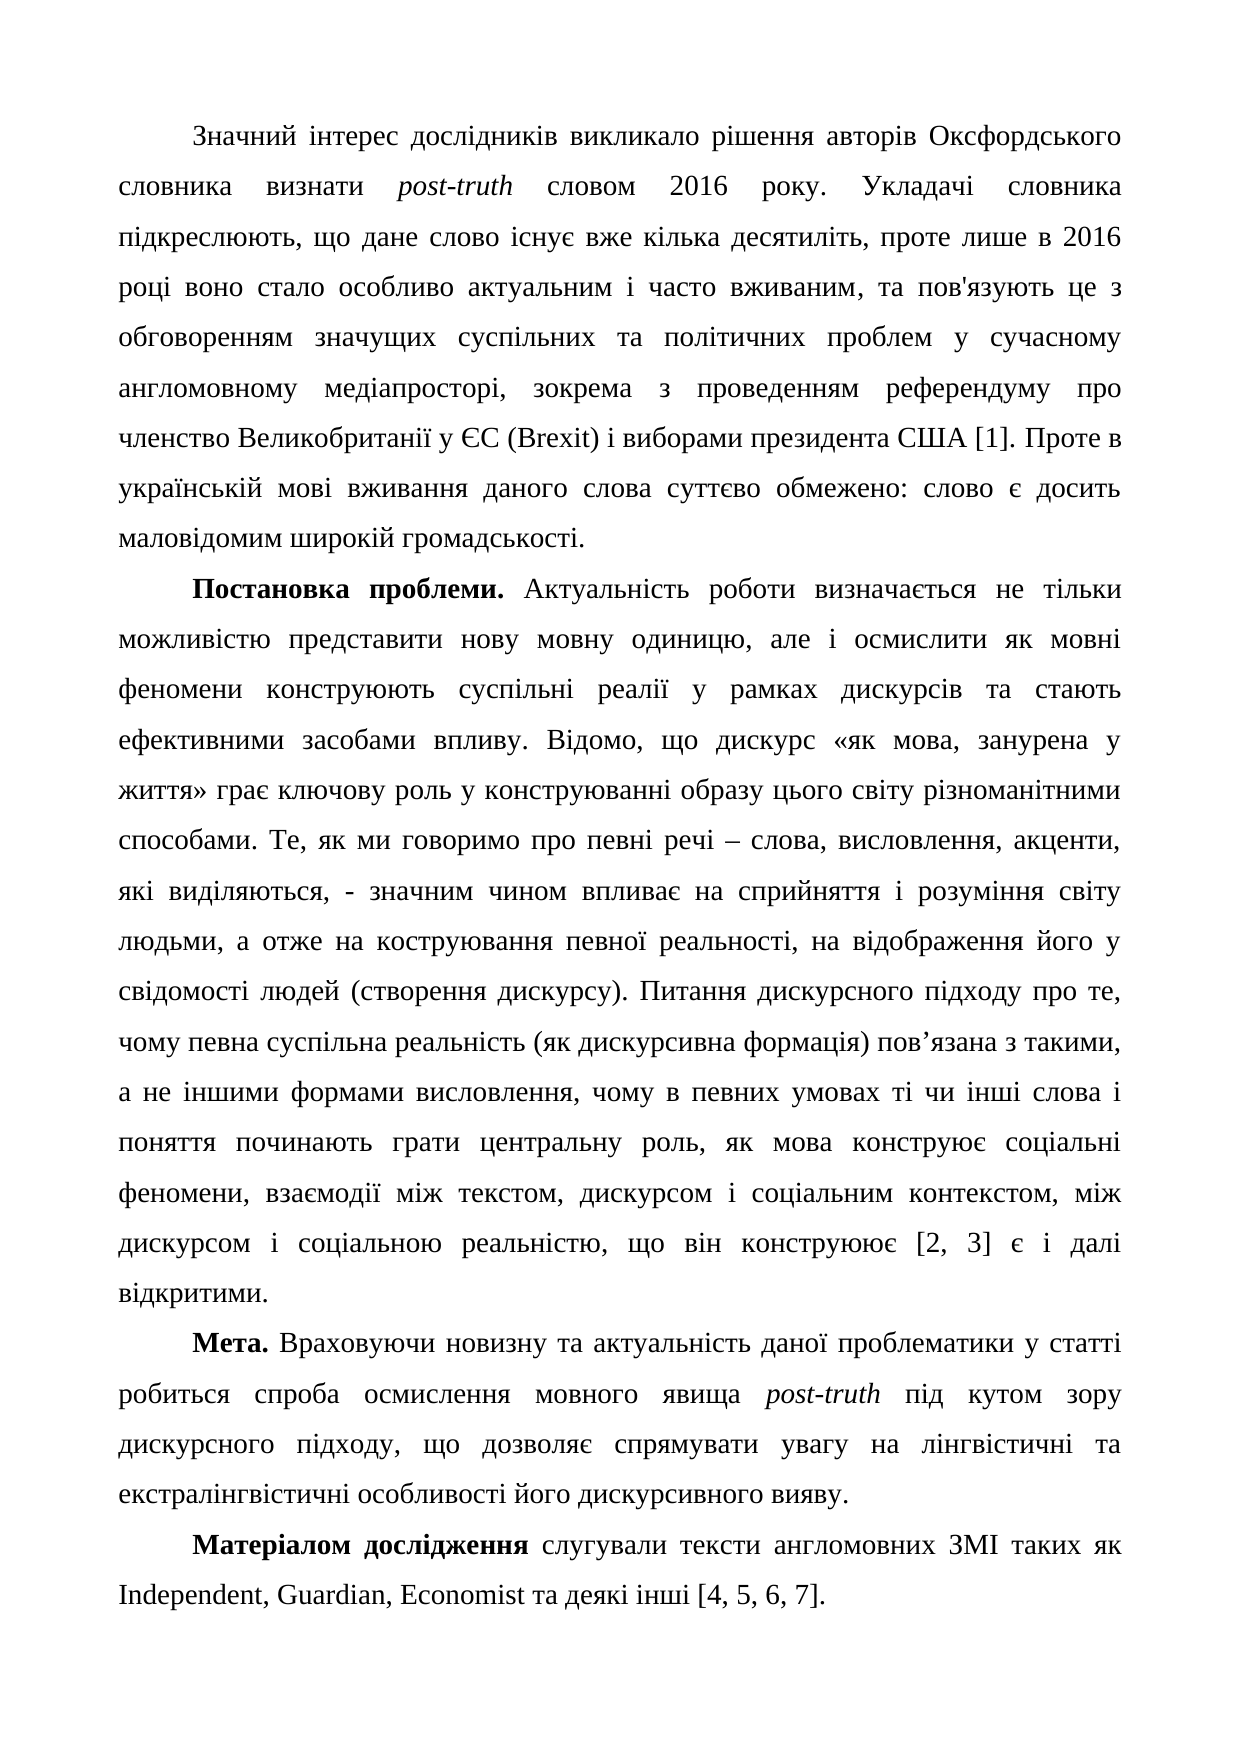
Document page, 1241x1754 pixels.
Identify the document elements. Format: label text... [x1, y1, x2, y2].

text Значний інтерес дослідників викликало рішення авторів Оксфордського словника визнати post-truth словом 2016 року. Укладачі словника підкреслюють, що дане слово існує вже кілька десятиліть, проте лише в 2016 році воно стало особливо актуальним і часто вживаним, та пов'язують це з обговоренням значущих суспільних та політичних проблем у сучасному англомовному медіапросторі, зокрема з проведенням референдуму про членство Великобританії у ЄС (Brexit) і виборами президента США [1]. Проте в українській мові вживання даного слова суттєво обмежено: слово є досить маловідомим широкій громадськості. [118, 118, 1122, 554]
text Матеріалом дослідження слугували тексти англомовних ЗМІ таких як Independent, Guardian, Economist та деякі інші [4, 5, 6, 7]. [118, 1527, 1122, 1611]
text Мета. Враховуючи новизну та актуальність даної проблематики у статті робиться спроба осмислення мовного явища post-truth під кутом зору дискурсного підходу, що дозволяє спрямувати увагу на лінгвістичні та екстралінгвістичні особливості його дискурсивного вияву. [118, 1326, 1122, 1510]
text Постановка проблеми. Актуальність роботи визначається не тільки можливістю представити нову мовну одиницю, але і осмислити як мовні феномени конструюють суспільні реалії у рамках дискурсів та стають ефективними засобами впливу. Відомо, що дискурс «як мова, занурена у життя» грає ключову роль у конструюванні образу цього світу різноманітними способами. Те, як ми говоримо про певні речі – слова, висловлення, акценти, які виділяються, - значним чином впливає на сприйняття і розуміння світу людьми, а отже на коструювання певної реальності, на відображення його у свідомості людей (створення дискурсу). Питання дискурсного підходу про те, чому певна суспільна реальність (як дискурсивна формація) пов’язана з такими, а не іншими формами висловлення, чому в певних умовах ті чи інші слова і поняття починають грати центральну роль, як мова конструює соціальні феномени, взаємодії між текстом, дискурсом і соціальним контекстом, між дискурсом і соціальною реальністю, що він конструюює [2, 3] є і далі відкритими. [118, 571, 1122, 1309]
